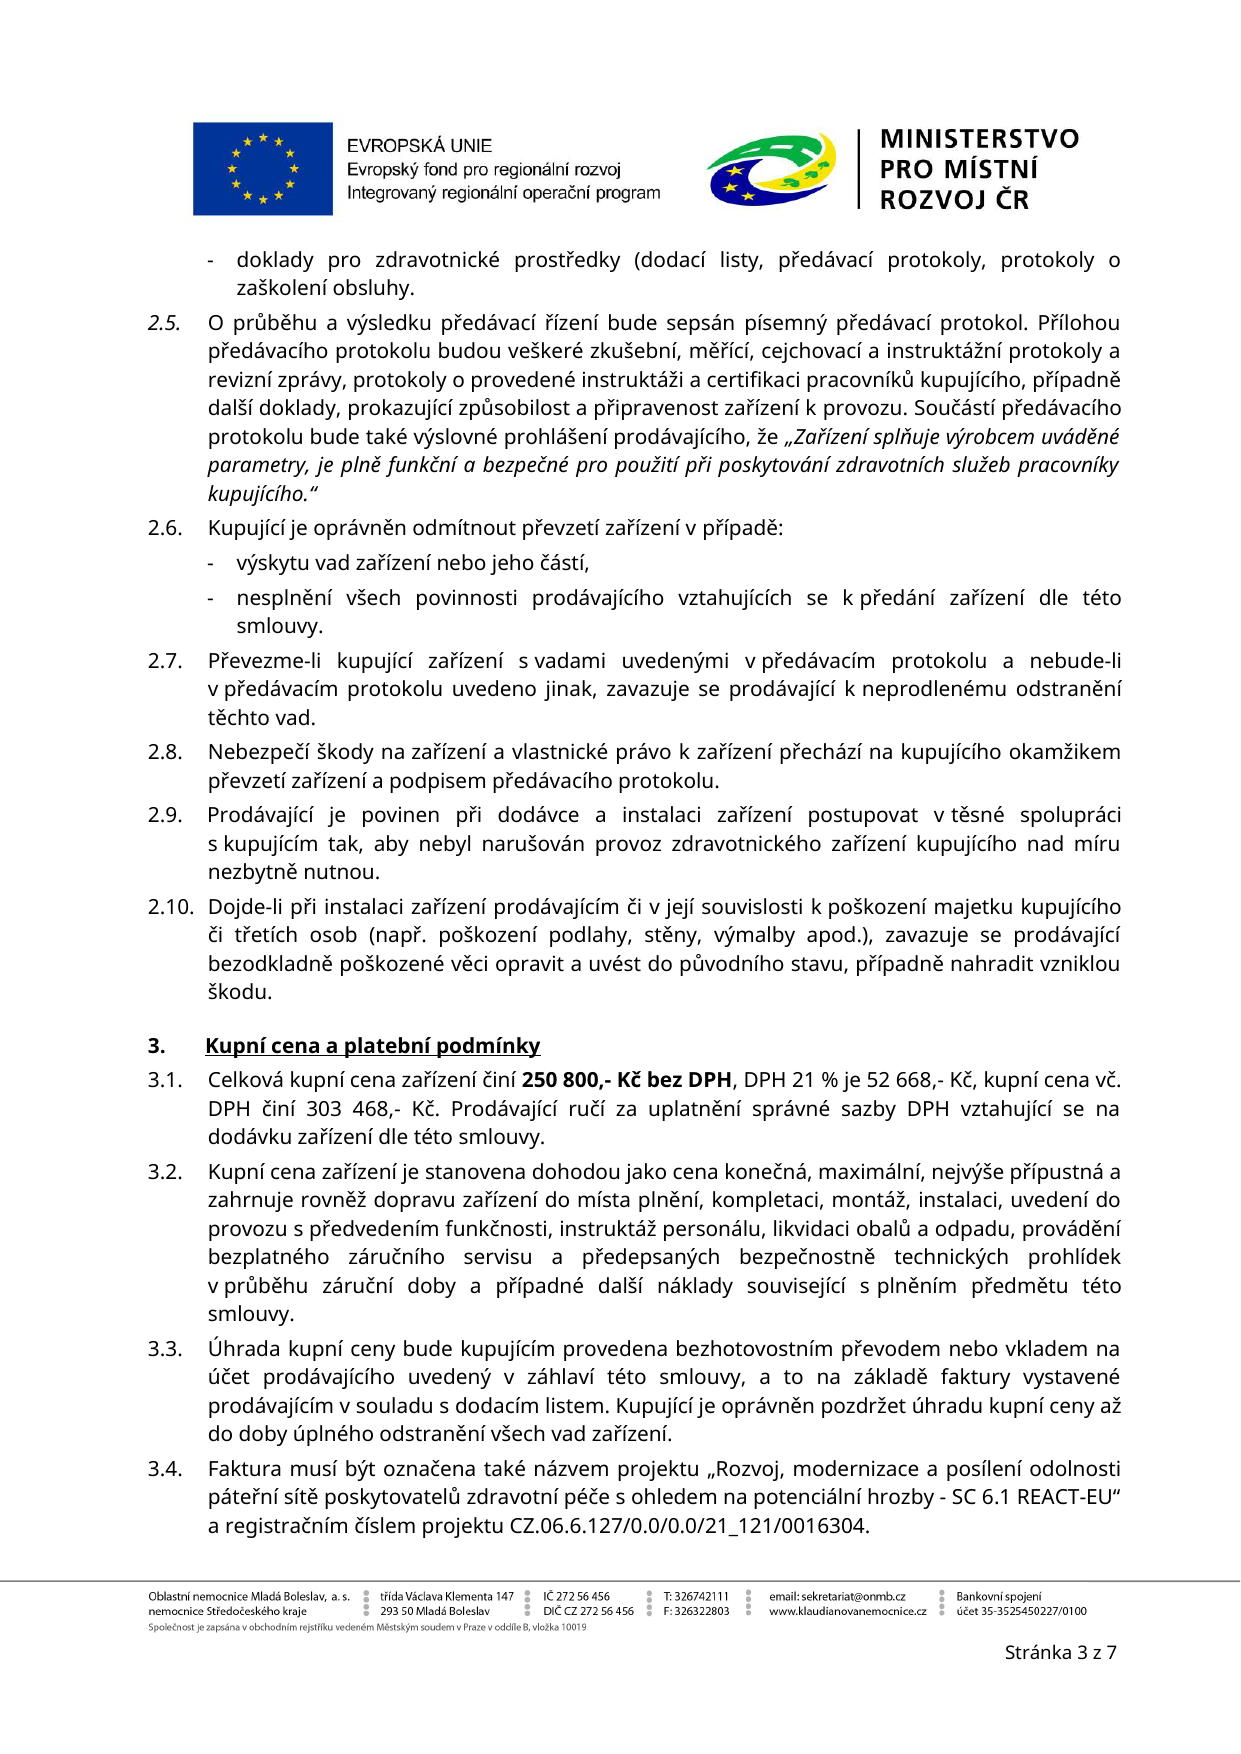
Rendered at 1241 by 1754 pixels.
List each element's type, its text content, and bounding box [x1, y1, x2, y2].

subtitle nesplnění všech povinnosti prodávajícího vztahujících se k předání zařízení dle této smlouvy. [207, 583, 1122, 639]
subtitle výskytu vad zařízení nebo jeho částí, [207, 548, 1122, 576]
subtitle Faktura musí být označena také názvem projektu „Rozvoj, modernizace a posílení odolnosti páteřní sítě poskytovatelů zdravotní péče s ohledem na potenciální hrozby - SC 6.1 REACT-EU“ a registračním číslem projektu CZ.06.6.127/0.0/0.0/21_121/0016304. [148, 1454, 1122, 1539]
subtitle Úhrada kupní ceny bude kupujícím provedena bezhotovostním převodem nebo vkladem na účet prodávajícího uvedený v záhlaví této smlouvy, a to na základě faktury vystavené prodávajícím v souladu s dodacím listem. Kupující je oprávněn pozdržet úhradu kupní ceny až do doby úplného odstranění všech vad zařízení. [148, 1334, 1122, 1448]
subtitle doklady pro zdravotnické prostředky (dodací listy, předávací protokoly, protokoly o zaškolení obsluhy. [207, 245, 1122, 302]
subtitle Převezme-li kupující zařízení s vadami uvedenými v předávacím protokolu a nebude-li v předávacím protokolu uvedeno jinak, zavazuje se prodávající k neprodlenému odstranění těchto vad. [148, 646, 1122, 731]
picture [145, 1586, 1089, 1633]
subtitle Kupní cena zařízení je stanovena dohodou jako cena konečná, maximální, nejvýše přípustná a zahrnuje rovněž dopravu zařízení do místa plnění, kompletaci, montáž, instalaci, uvedení do provozu s předvedením funkčnosti, instruktáž personálu, likvidaci obalů a odpadu, provádění bezplatného záručního servisu a předepsaných bezpečnostně technických prohlídek v průběhu záruční doby a případné další náklady související s plněním předmětu této smlouvy. [148, 1157, 1122, 1328]
subtitle Kupní cena a platební podmínky [148, 1031, 1122, 1059]
subtitle Celková kupní cena zařízení činí 250 800,- Kč bez DPH, DPH 21 % je 52 668,- Kč, kupní cena vč. DPH činí 303 468,- Kč. Prodávající ručí za uplatnění správné sazby DPH vztahující se na dodávku zařízení dle této smlouvy. [148, 1066, 1122, 1151]
subtitle Prodávající je povinen při dodávce a instalaci zařízení postupovat v těsné spolupráci s kupujícím tak, aby nebyl narušován provoz zdravotnického zařízení kupujícího nad míru nezbytně nutnou. [148, 801, 1122, 886]
subtitle Kupující je oprávněn odmítnout převzetí zařízení v případě: [148, 513, 1122, 542]
subtitle Nebezpečí škody na zařízení a vlastnické právo k zařízení přechází na kupujícího okamžikem převzetí zařízení a podpisem předávacího protokolu. [148, 737, 1122, 794]
subtitle O průběhu a výsledku předávací řízení bude sepsán písemný předávací protokol. Přílohou předávacího protokolu budou veškeré zkušební, měřící, cejchovací a instruktážní protokoly a revizní zprávy, protokoly o provedené instruktáži a certifikaci pracovníků kupujícího, případně další doklady, prokazující způsobilost a připravenost zařízení k provozu. Součástí předávacího protokolu bude také výslovné prohlášení prodávajícího, že „Zařízení splňuje výrobcem uváděné parametry, je plně funkční a bezpečné pro použití při poskytování zdravotních služeb pracovníky kupujícího.“ [148, 308, 1122, 507]
subtitle Dojde-li při instalaci zařízení prodávajícím či v její souvislosti k poškození majetku kupujícího či třetích osob (např. poškození podlahy, stěny, výmalby apod.), zavazuje se prodávající bezodkladně poškozené věci opravit a uvést do původního stavu, případně nahradit vzniklou škodu. [148, 892, 1122, 1006]
